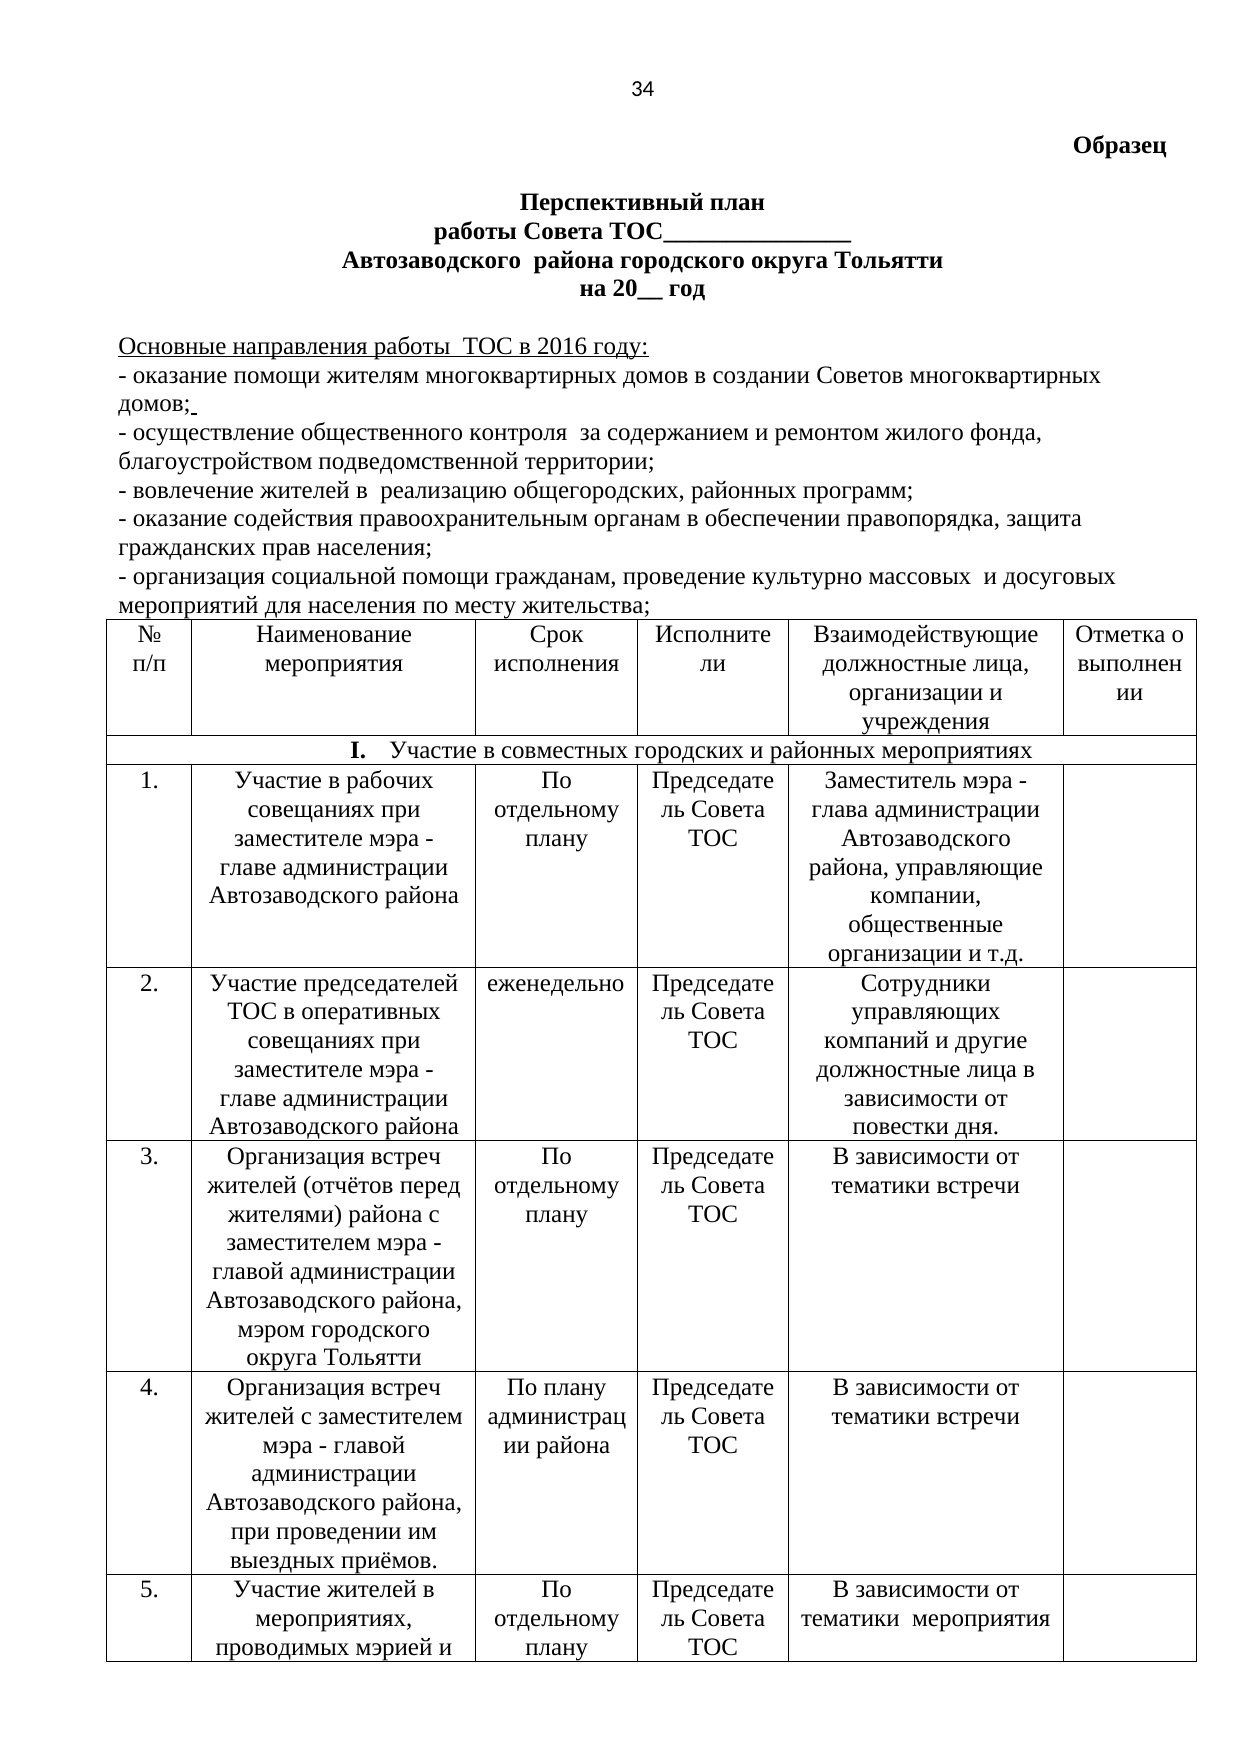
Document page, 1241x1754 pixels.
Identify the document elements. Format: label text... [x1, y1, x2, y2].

table_cell По плану администрации района [476, 1372, 637, 1573]
text Образец [118, 130, 1167, 158]
table_cell 5. [107, 1575, 191, 1661]
table_cell Председатель Совета ТОС [638, 968, 788, 1140]
table_cell Организация встреч жителей (отчётов перед жителями) района с заместителем мэра - главой администрации Автозаводского района, мэром городского округа Тольятти [192, 1141, 475, 1371]
table_cell По отдельному плану [476, 1575, 637, 1661]
table_cell [1064, 1372, 1196, 1573]
table_header Взаимодействующие должностные лица, организации и учреждения [789, 620, 1063, 734]
table_cell Организация встреч жителей с заместителем мэра - главой администрации Автозаводского района, при проведении им выездных приёмов. [192, 1372, 475, 1573]
text - оказание помощи жителям многоквартирных домов в создании Советов многоквартирных домов; [118, 360, 1167, 417]
table_cell [1064, 1575, 1196, 1661]
text Перспективный план [118, 187, 1167, 216]
table_cell [1064, 1141, 1196, 1371]
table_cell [789, 1575, 1063, 1661]
text - оказание содействия правоохранительным органам в обеспечении правопорядка, защита гражданских прав населения; [118, 503, 1167, 561]
table_header Отметка о выполнении [1064, 620, 1196, 734]
text Автозаводского района городского округа Тольятти [118, 245, 1167, 273]
table_header Срок исполнения [476, 620, 637, 734]
table_cell Председатель Совета ТОС [638, 765, 788, 967]
table_cell Заместитель мэра - глава администрации Автозаводского района, управляющие компании, общественные организации и т.д. [789, 765, 1063, 967]
text - осуществление общественного контроля за содержанием и ремонтом жилого фонда, благоустройством подведомственной территории; [118, 417, 1167, 475]
text Основные направления работы ТОС в 2016 году: [118, 331, 1167, 360]
text работы Совета ТОС_______________ [118, 216, 1167, 245]
table_cell В зависимости от тематики встречи [789, 1372, 1063, 1573]
table_cell Сотрудники управляющих компаний и другие должностные лица в зависимости от повестки дня. [789, 968, 1063, 1140]
table_cell [1064, 765, 1196, 967]
table_cell Участие в рабочих совещаниях при заместителе мэра - главе администрации Автозаводского района [192, 765, 475, 967]
table_header Наименование мероприятия [192, 620, 475, 734]
table_cell 2. [107, 968, 191, 1140]
table_cell Участие в совместных городских и районных мероприятиях [107, 736, 1196, 764]
table_cell По отдельному плану [476, 1141, 637, 1371]
table_header № п/п [107, 620, 191, 734]
table_cell Участие председателей ТОС в оперативных совещаниях при заместителе мэра - главе администрации Автозаводского района [192, 968, 475, 1140]
text - организация социальной помощи гражданам, проведение культурно массовых и досуговых мероприятий для населения по месту жительства; [118, 561, 1167, 618]
text на 20__ год [118, 273, 1167, 302]
table_cell В зависимости от тематики встречи [789, 1141, 1063, 1371]
table_cell 4. [107, 1372, 191, 1573]
table_cell Председатель Совета ТОС [638, 1372, 788, 1573]
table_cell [638, 1575, 788, 1661]
text - вовлечение жителей в реализацию общегородских, районных программ; [118, 475, 1167, 503]
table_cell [192, 1575, 475, 1661]
table_cell 3. [107, 1141, 191, 1371]
table_cell [1064, 968, 1196, 1140]
table_cell По отдельному плану [476, 765, 637, 967]
table_cell Председатель Совета ТОС [638, 1141, 788, 1371]
table_cell еженедельно [476, 968, 637, 1140]
table_cell 1. [107, 765, 191, 967]
table_header Исполнители [638, 620, 788, 734]
